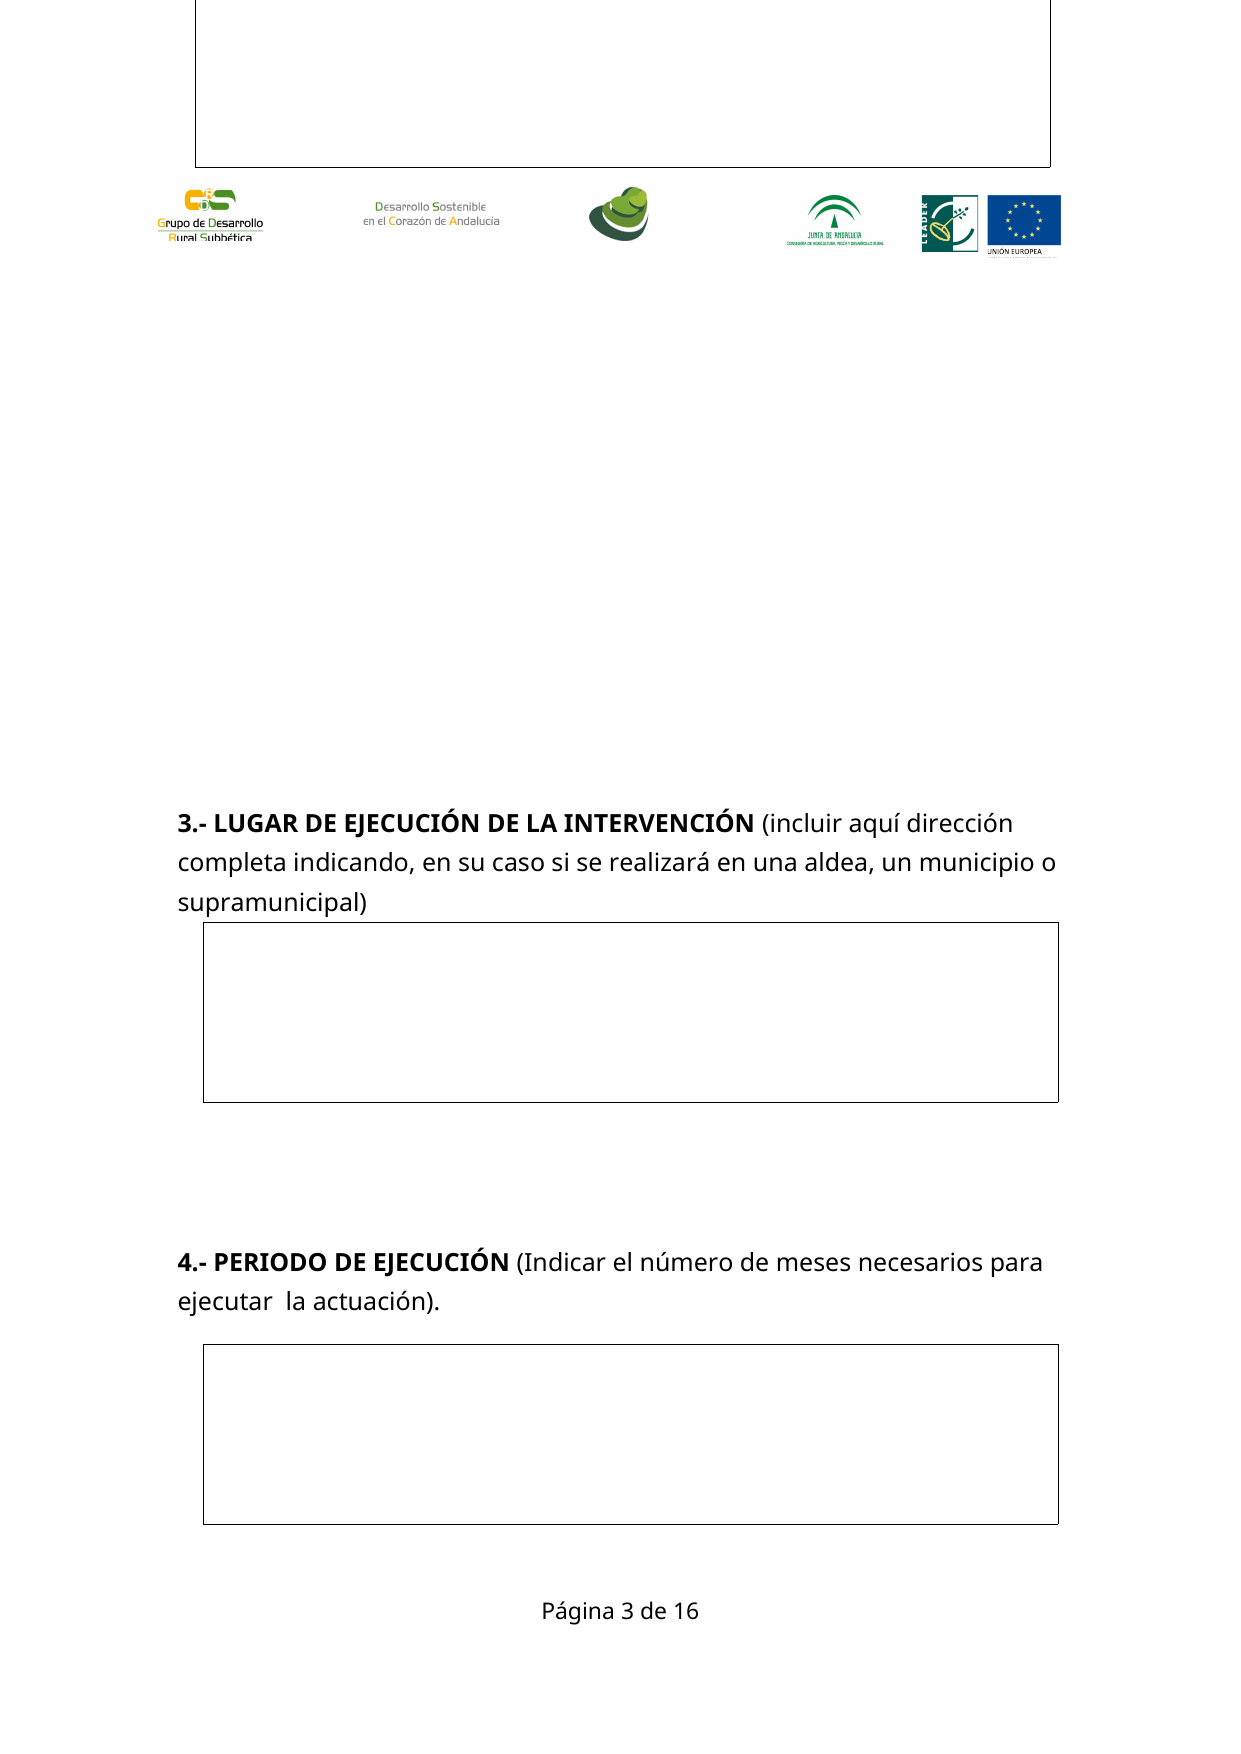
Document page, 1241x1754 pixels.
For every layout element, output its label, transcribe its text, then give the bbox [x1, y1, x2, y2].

picture [157, 187, 649, 241]
text 4.- PERIODO DE EJECUCIÓN (Indicar el número de meses necesarios para ejecutar la actuación). [177, 1244, 1063, 1317]
picture [987, 195, 1061, 258]
text 3.- LUGAR DE EJECUCIÓN DE LA INTERVENCIÓN (incluir aquí dirección completa indicando, en su caso si se realizará en una aldea, un municipio o supramunicipal) [177, 806, 1063, 918]
picture [786, 195, 886, 246]
